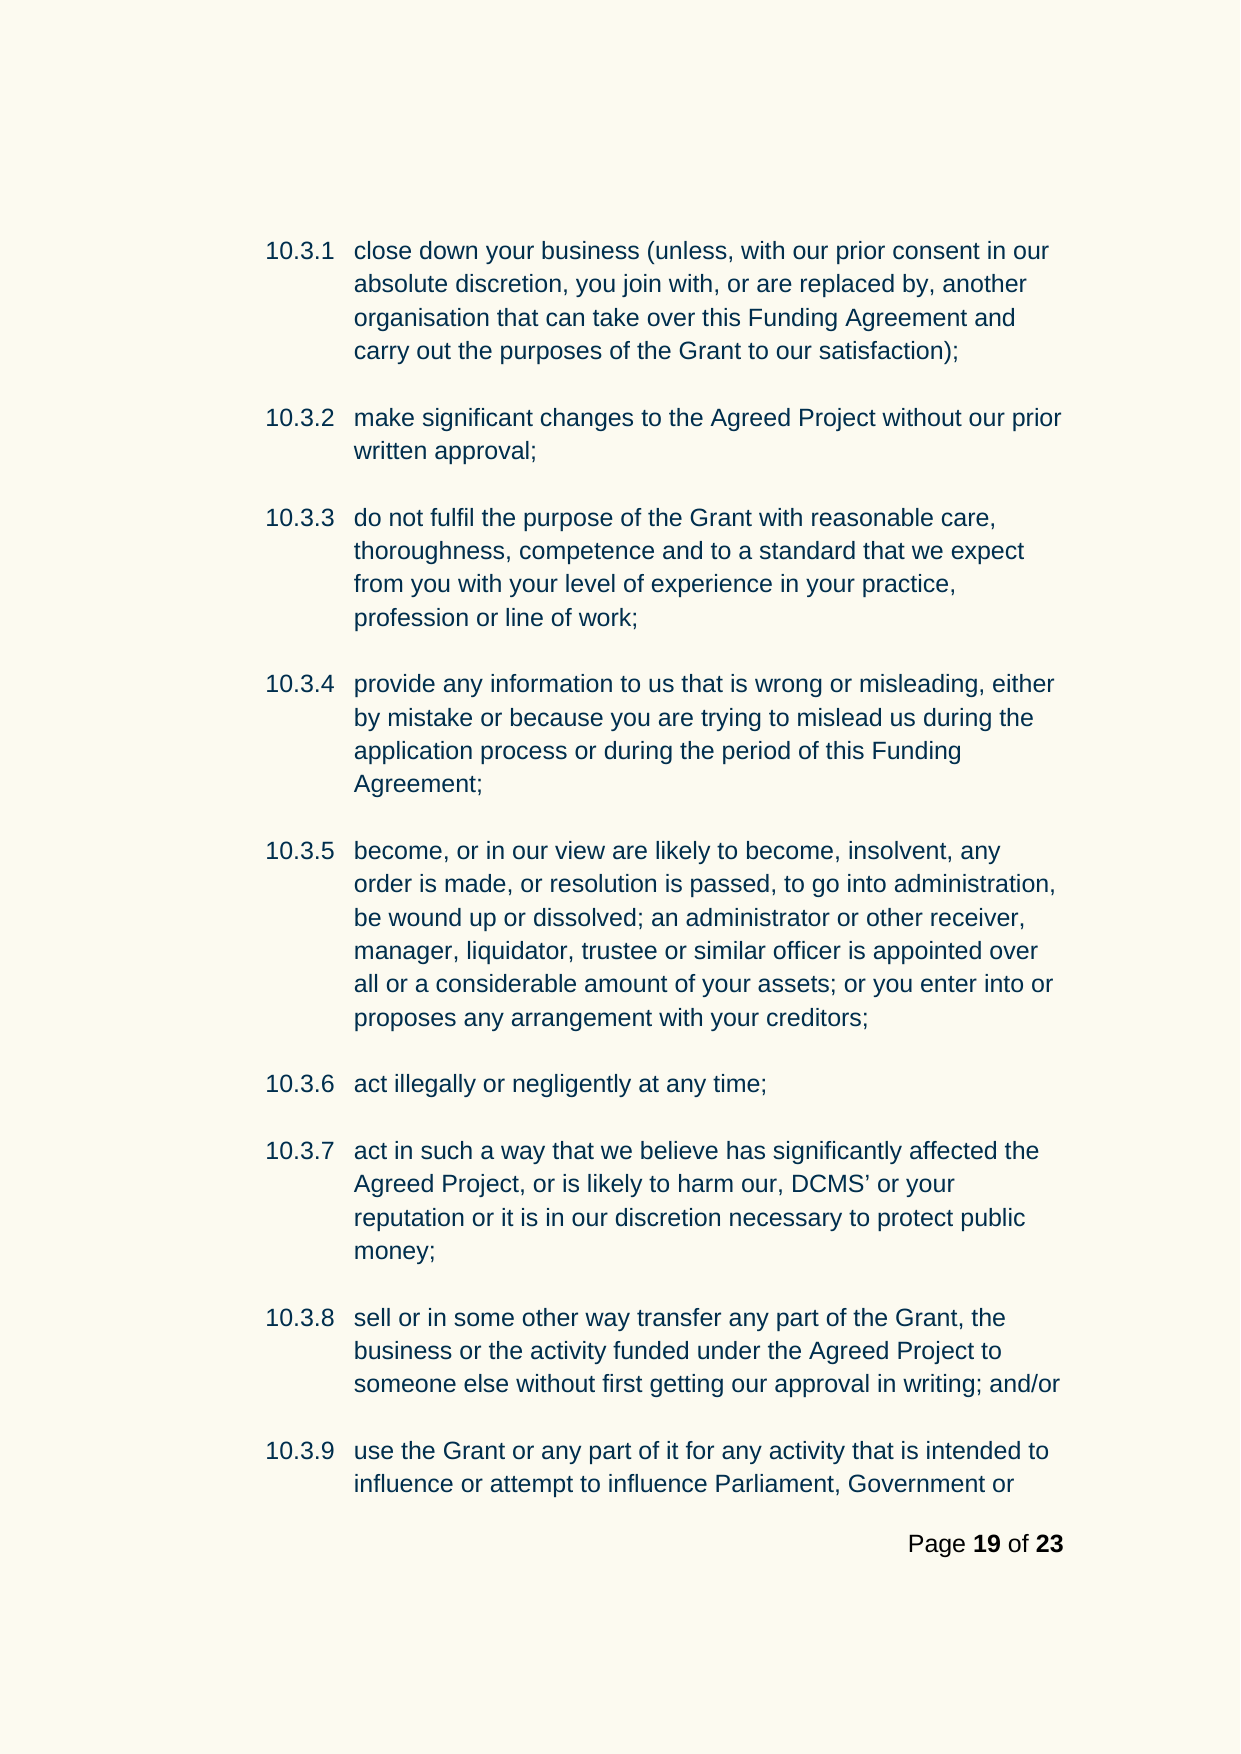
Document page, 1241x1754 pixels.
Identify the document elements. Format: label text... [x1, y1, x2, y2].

list become, or in our view are likely to become, insolvent, any order is made, or resolution is passed, to go into administration, be wound up or dissolved; an administrator or other receiver, manager, liquidator, trustee or similar officer is appointed over all or a considerable amount of your assets; or you enter into or proposes any arrangement with your creditors; [265, 831, 1063, 1031]
list make significant changes to the Agreed Project without our prior written approval; [265, 398, 1063, 465]
list do not fulfil the purpose of the Grant with reasonable care, thoroughness, competence and to a standard that we expect from you with your level of experience in your practice, profession or line of work; [265, 498, 1063, 631]
list act illegally or negligently at any time; [265, 1065, 1063, 1098]
list provide any information to us that is wrong or misleading, either by mistake or because you are trying to mislead us during the application process or during the period of this Funding Agreement; [265, 665, 1063, 798]
list act in such a way that we believe has significantly affected the Agreed Project, or is likely to harm our, DCMS’ or your reputation or it is in our discretion necessary to protect public money; [265, 1131, 1063, 1265]
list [265, 1431, 1063, 1498]
list sell or in some other way transfer any part of the Grant, the business or the activity funded under the Agreed Project to someone else without first getting our approval in writing; and/or [265, 1298, 1063, 1398]
list close down your business (unless, with our prior consent in our absolute discretion, you join with, or are replaced by, another organisation that can take over this Funding Agreement and carry out the purposes of the Grant to our satisfaction); [265, 231, 1063, 365]
